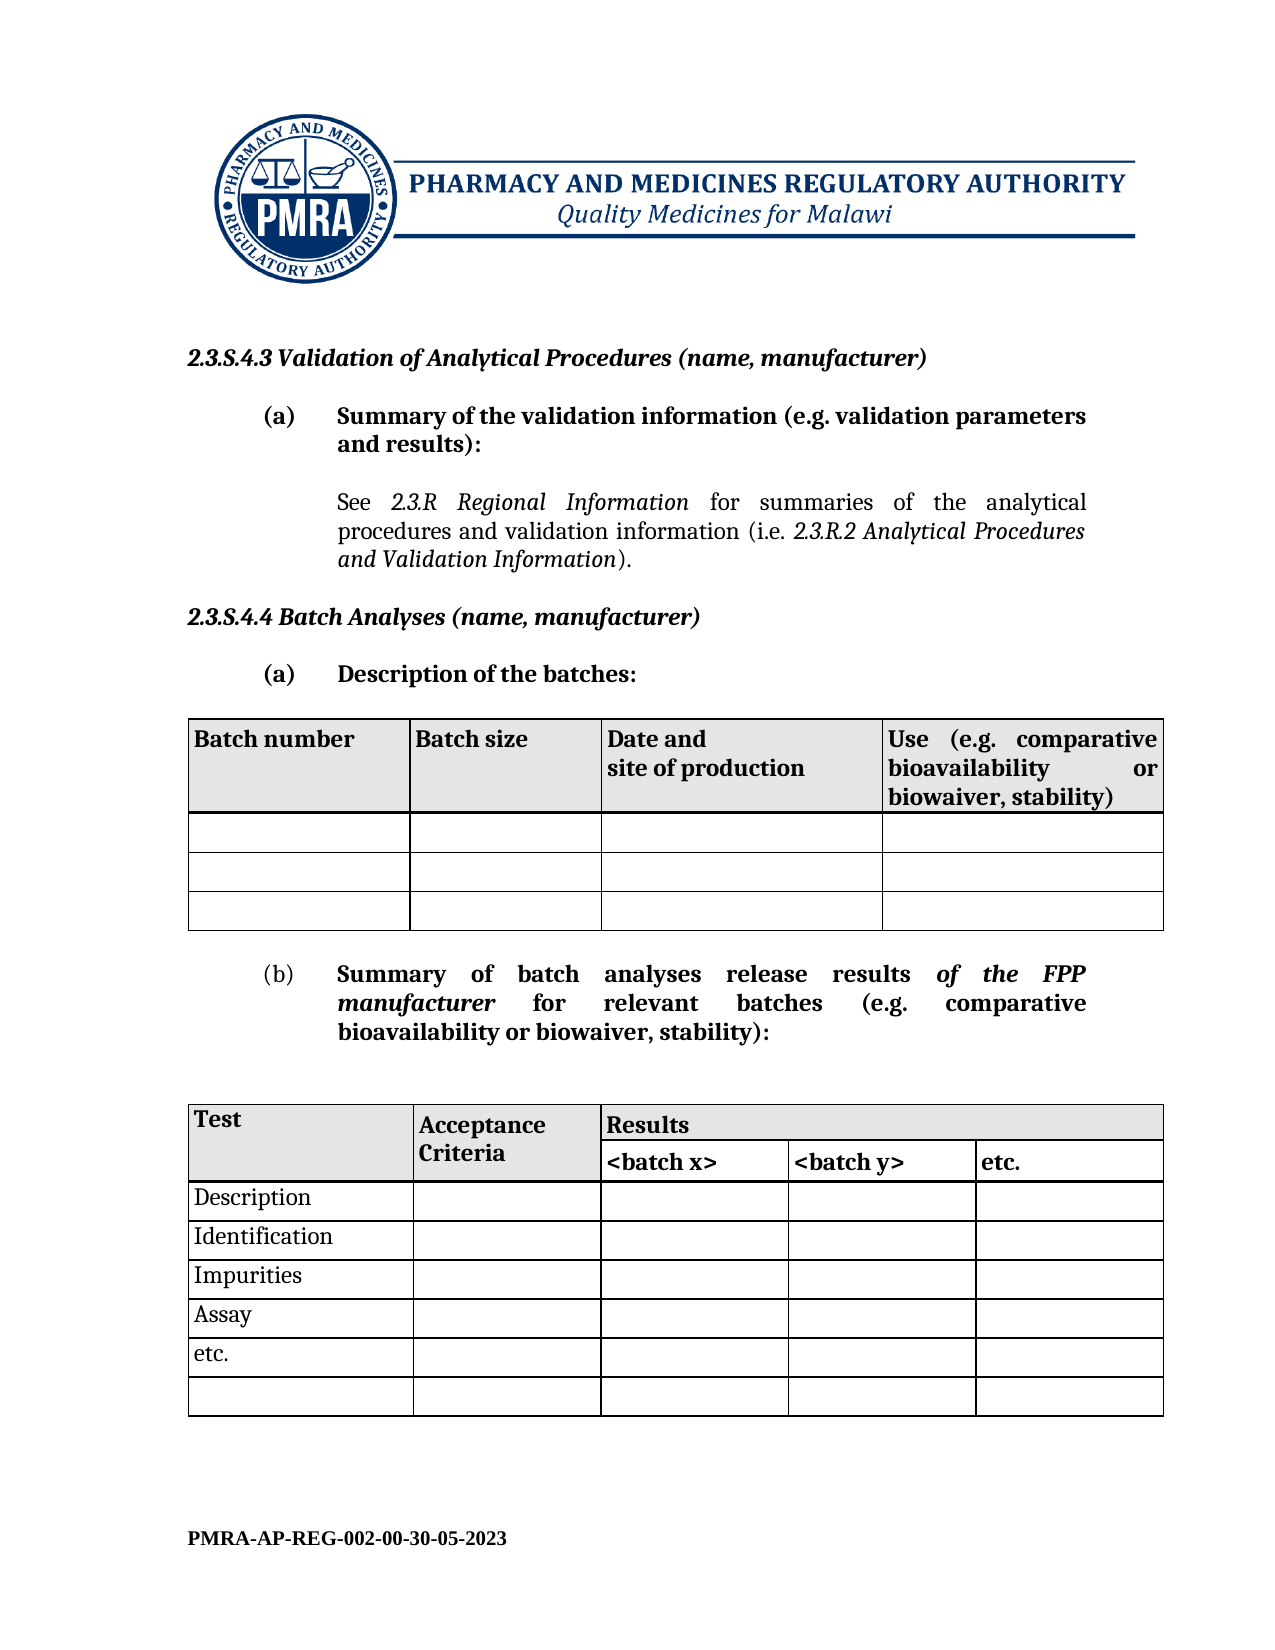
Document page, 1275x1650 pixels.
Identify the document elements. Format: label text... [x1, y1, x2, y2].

table_header Results [602, 1105, 1163, 1139]
table_cell [414, 1300, 600, 1337]
table_cell Impurities [189, 1261, 413, 1298]
table_cell Identification [189, 1222, 413, 1259]
table_cell [602, 1378, 788, 1415]
text 2.3.S.4.4 Batch Analyses (name, manufacturer) [187, 603, 1087, 632]
table_cell [602, 1300, 788, 1337]
table_header Acceptance Criteria [414, 1105, 600, 1180]
table_cell etc. [189, 1339, 413, 1376]
table_cell Description [189, 1183, 413, 1220]
table_cell [789, 1300, 975, 1337]
table_cell [977, 1378, 1163, 1415]
table_cell [414, 1222, 600, 1259]
table_cell [789, 1183, 975, 1220]
table_cell [789, 1261, 975, 1298]
table_cell [883, 814, 1163, 852]
table_cell [189, 1378, 413, 1415]
table_header Use (e.g. comparative bioavailability or biowaiver, stability) [883, 720, 1163, 811]
table_cell [602, 1261, 788, 1298]
text 2.3.S.4.3 Validation of Analytical Procedures (name, manufacturer) [187, 344, 1087, 373]
table_cell [883, 892, 1163, 929]
text (a) Description of the batches: [187, 660, 1087, 689]
table_cell [977, 1339, 1163, 1376]
table_cell [411, 814, 601, 852]
table_cell [189, 814, 409, 852]
list Summary of batch analyses release results of the FPP manufacturer for relevant batches (e.g. comparative bioavailability or biowaiver, stability): [262, 960, 1087, 1046]
table_cell [883, 853, 1163, 891]
table_cell [414, 1261, 600, 1298]
table_cell [977, 1183, 1163, 1220]
text See 2.3.R Regional Information for summaries of the analytical procedures and validation information (i.e. 2.3.R.2 Analytical Procedures and Validation Information). [337, 488, 1087, 574]
table_header Batch number [189, 720, 409, 811]
table_header Batch size [411, 720, 601, 811]
table_cell [789, 1378, 975, 1415]
table_cell [602, 1183, 788, 1220]
table_cell <batch x> [602, 1141, 788, 1180]
table_cell [602, 814, 882, 852]
table_cell [977, 1261, 1163, 1298]
table_cell [977, 1300, 1163, 1337]
table_cell [977, 1222, 1163, 1259]
table_cell <batch y> [789, 1141, 975, 1180]
table_cell [411, 892, 601, 929]
table_cell Assay [189, 1300, 413, 1337]
table_cell [189, 892, 409, 929]
table_cell [602, 892, 882, 929]
table_cell [789, 1222, 975, 1259]
table_cell [189, 853, 409, 891]
table_cell [411, 853, 601, 891]
table_cell [789, 1339, 975, 1376]
table_cell [414, 1378, 600, 1415]
table_cell [414, 1339, 600, 1376]
table_cell [414, 1183, 600, 1220]
table_header Date and site of production [602, 720, 882, 811]
table_cell [602, 1222, 788, 1259]
text (a) Summary of the validation information (e.g. validation parameters and results): [187, 402, 1087, 459]
table_header Test [189, 1105, 413, 1180]
table_cell [602, 1339, 788, 1376]
table_cell [602, 853, 882, 891]
table_cell etc. [977, 1141, 1163, 1180]
picture [187, 106, 1170, 292]
